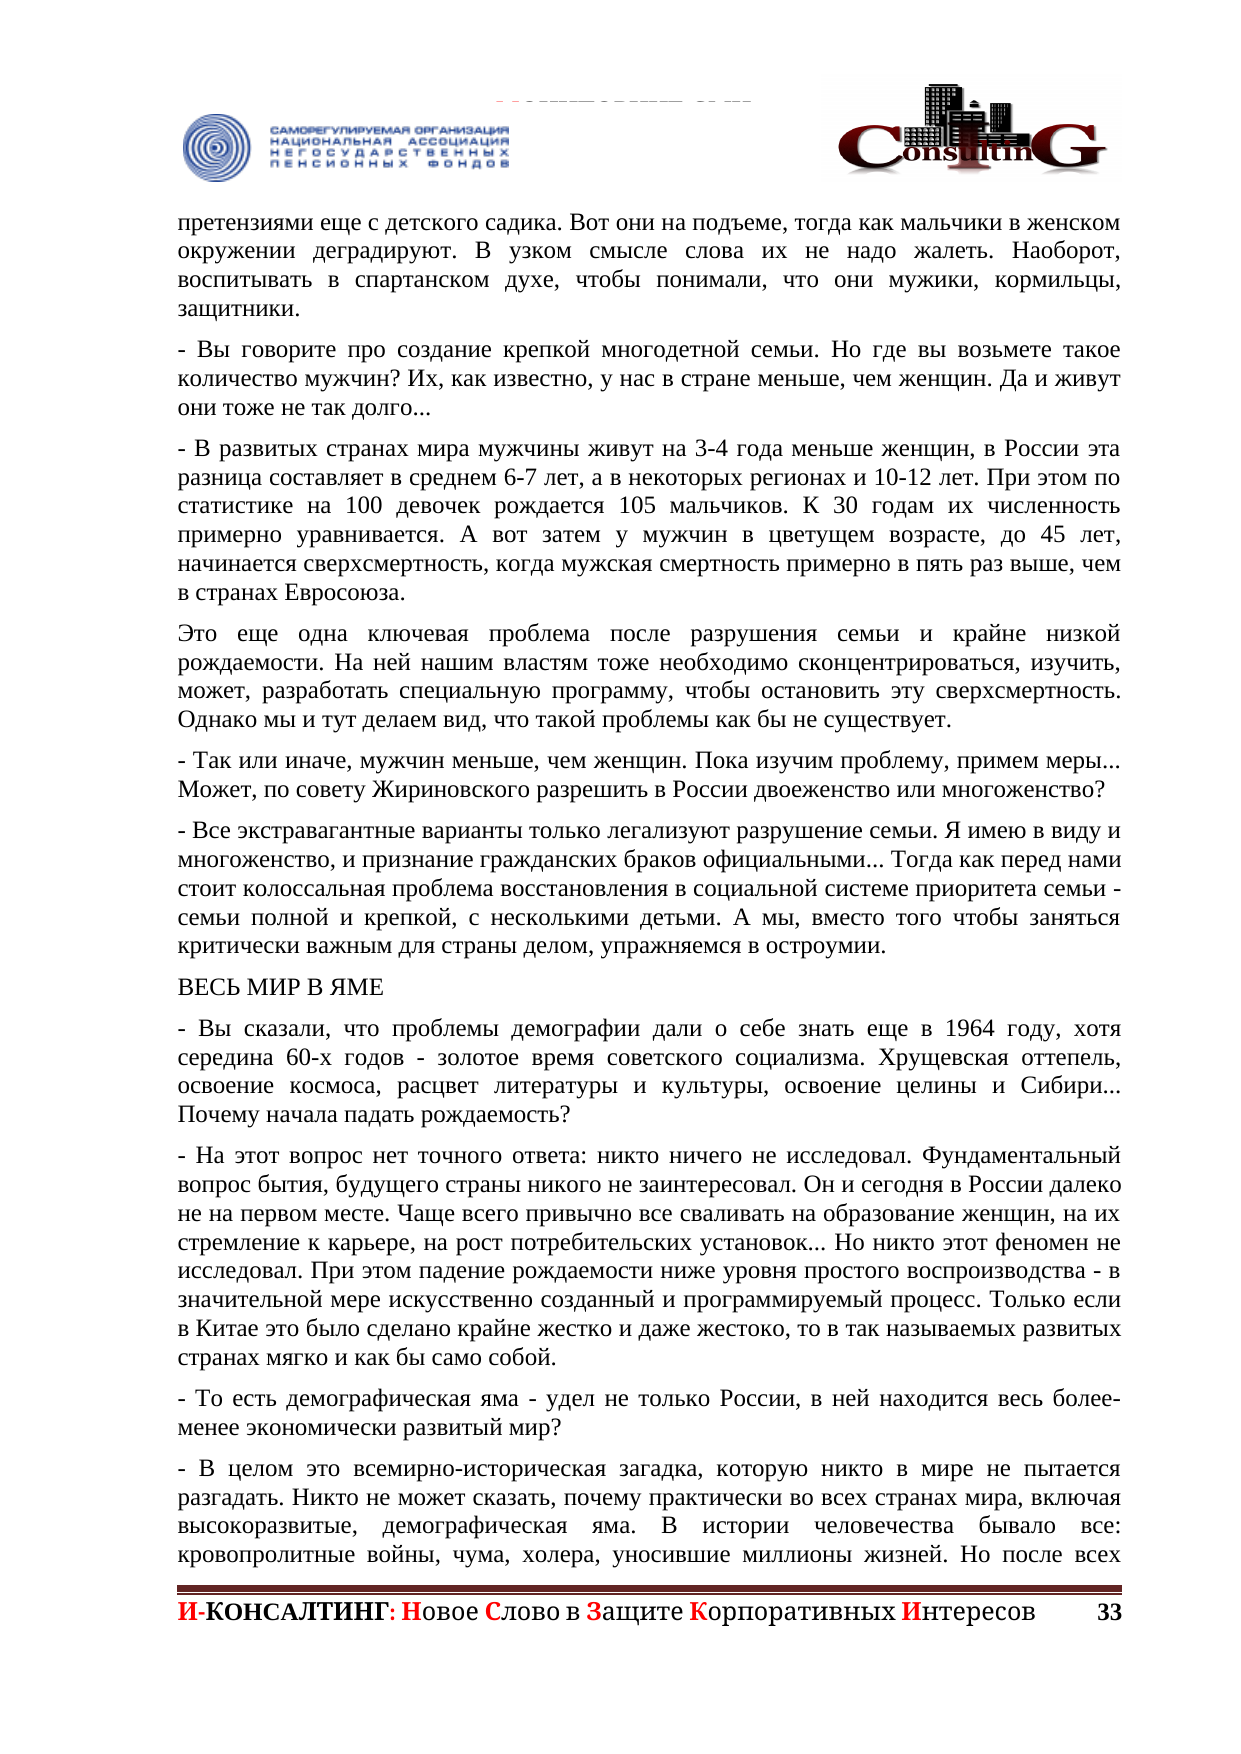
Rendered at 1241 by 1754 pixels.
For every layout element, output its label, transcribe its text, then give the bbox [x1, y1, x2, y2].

text - То есть демографическая яма - удел не только России, в ней находится весь более-менее экономически развитый мир? [177, 1383, 1122, 1441]
text - В развитых странах мира мужчины живут на 3-4 года меньше женщин, в России эта разница составляет в среднем 6-7 лет, а в некоторых регионах и 10-12 лет. При этом по статистике на 100 девочек рождается 105 мальчиков. К 30 годам их численность примерно уравнивается. А вот затем у мужчин в цветущем возрасте, до 45 лет, начинается сверхсмертность, когда мужская смертность примерно в пять раз выше, чем в странах Евросоюза. [177, 433, 1122, 606]
picture [183, 114, 509, 182]
text - Так или иначе, мужчин меньше, чем женщин. Пока изучим проблему, примем меры... Может, по совету Жириновского разрешить в России двоеженство или многоженство? [177, 746, 1122, 803]
text - Вы сказали, что проблемы демографии дали о себе знать еще в 1964 году, хотя середина 60-х годов - золотое время советского социализма. Хрущевская оттепель, освоение космоса, расцвет литературы и культуры, освоение целины и Сибири... Почему начала падать рождаемость? [177, 1013, 1122, 1128]
text - Все экстравагантные варианты только легализуют разрушение семьи. Я имею в виду и многоженство, и признание гражданских браков официальными... Тогда как перед нами стоит колоссальная проблема восстановления в социальной системе приоритета семьи - семьи полной и крепкой, с несколькими детьми. А мы, вместо того чтобы заняться критически важным для страны делом, упражняемся в остроумии. [177, 816, 1122, 959]
text Это еще одна ключевая проблема после разрушения семьи и крайне низкой рождаемости. На ней нашим властям тоже необходимо сконцентрироваться, изучить, может, разработать специальную программу, чтобы остановить эту сверхсмертность. Однако мы и тут делаем вид, что такой проблемы как бы не существует. [177, 618, 1122, 733]
text ВЕСЬ МИР В ЯМЕ [177, 972, 1122, 1001]
text - Вы говорите про создание крепкой многодетной семьи. Но где вы возьмете такое количество мужчин? Их, как известно, у нас в стране меньше, чем женщин. Да и живут они тоже не так долго... [177, 334, 1122, 421]
text - На этот вопрос нет точного ответа: никто ничего не исследовал. Фундаментальный вопрос бытия, будущего страны никого не заинтересовал. Он и сегодня в России далеко не на первом месте. Чаще всего привычно все сваливать на образование женщин, на их стремление к карьере, на рост потребительских установок... Но никто этот феномен не исследовал. При этом падение рождаемости ниже уровня простого воспроизводства - в значительной мере искусственно созданный и программируемый процесс. Только если в Китае это было сделано крайне жестко и даже жестоко, то в так называемых развитых странах мягко и как бы само собой. [177, 1141, 1122, 1371]
picture [821, 73, 1122, 182]
